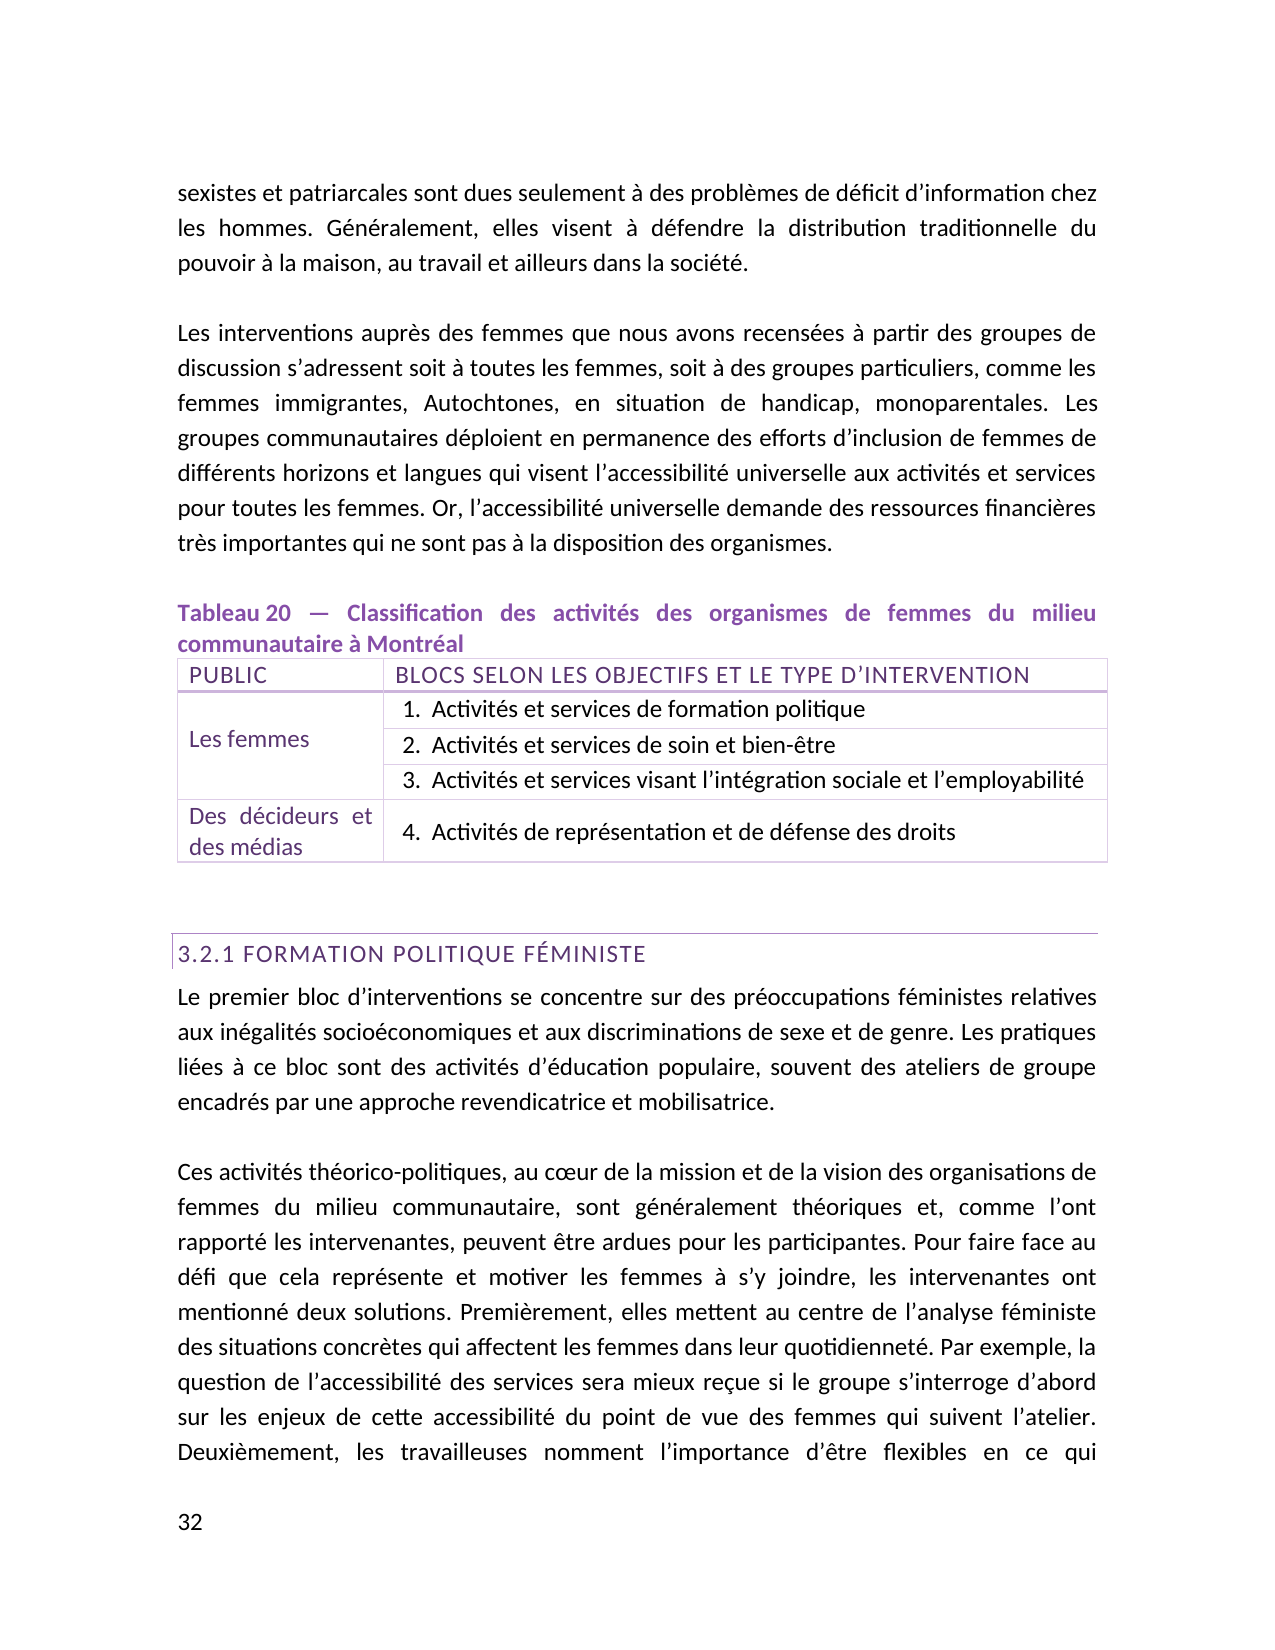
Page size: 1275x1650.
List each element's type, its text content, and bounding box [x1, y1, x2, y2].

text Tableau 20 — Classification des activités des organismes de femmes du milieu communautaire à Montréal [177, 597, 1098, 658]
text Le premier bloc d’interventions se concentre sur des préoccupations féministes relatives aux inégalités socioéconomiques et aux discriminations de sexe et de genre. Les pratiques liées à ce bloc sont des activités d’éducation populaire, souvent des ateliers de groupe encadrés par une approche revendicatrice et mobilisatrice. [177, 981, 1098, 1117]
table_cell Activités de représentation et de défense des droits [384, 800, 1107, 861]
text Les interventions auprès des femmes que nous avons recensées à partir des groupes de discussion s’adressent soit à toutes les femmes, soit à des groupes particuliers, comme les femmes immigrantes, Autochtones, en situation de handicap, monoparentales. Les groupes communautaires déploient en permanence des efforts d’inclusion de femmes de différents horizons et langues qui visent l’accessibilité universelle aux activités et services pour toutes les femmes. Or, l’accessibilité universelle demande des ressources financières très importantes qui ne sont pas à la disposition des organismes. [177, 317, 1098, 558]
table_header Blocs selon les objectifs et le type d’intervention [384, 659, 1107, 690]
table_cell Les femmes [178, 693, 383, 799]
table_cell Activités et services de soin et bien-être [384, 729, 1107, 763]
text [177, 1156, 1098, 1467]
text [177, 177, 1098, 278]
subtitle 3.2.1 Formation politique féministe [173, 934, 1098, 969]
table_cell Activités et services visant l’intégration sociale et l’employabilité [384, 765, 1107, 799]
table_cell Activités et services de formation politique [384, 693, 1107, 728]
table_header Public [178, 659, 383, 690]
table_cell Des décideurs et des médias [178, 800, 383, 861]
